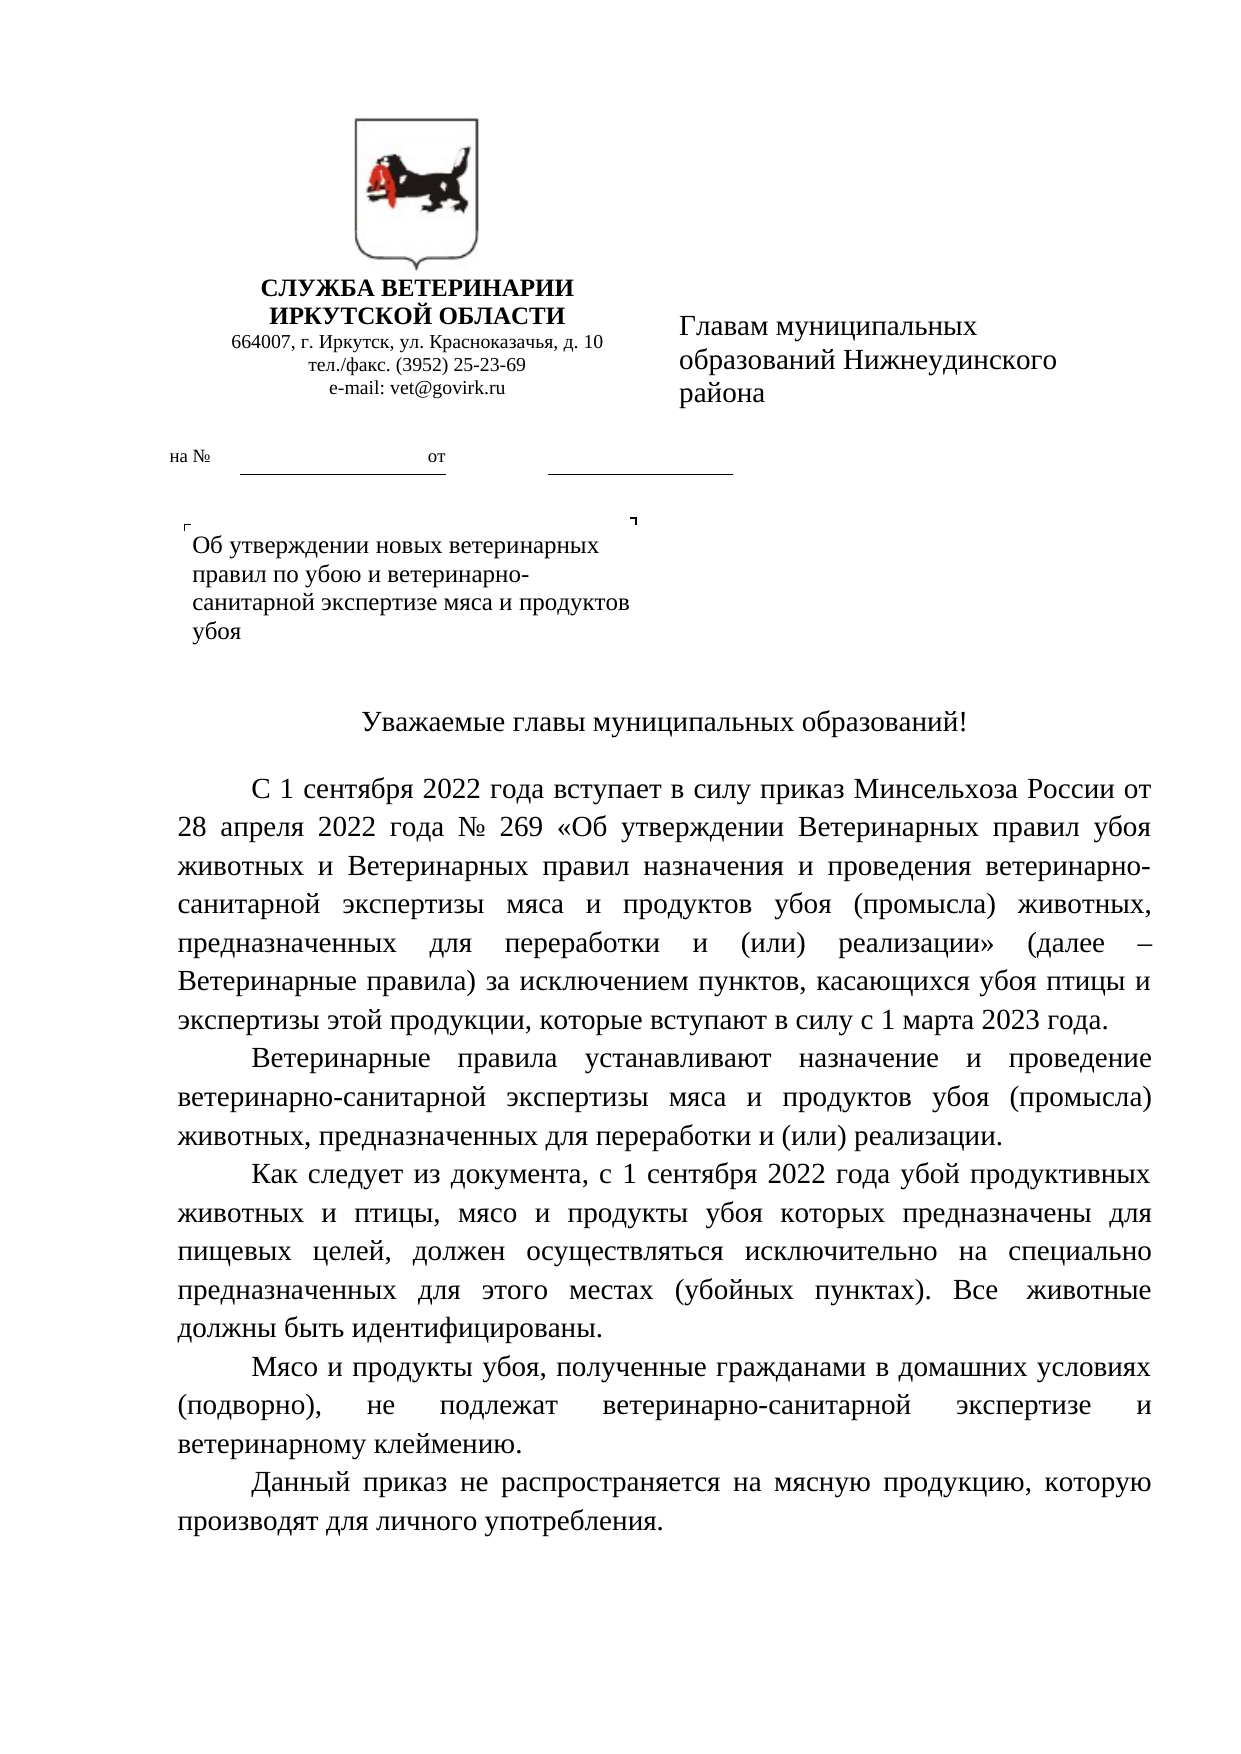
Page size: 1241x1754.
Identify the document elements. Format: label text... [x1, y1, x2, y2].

text Мясо и продукты убоя, полученные гражданами в домашних условиях (подворно), не подлежат ветеринарно-санитарной экспертизе и ветеринарному клеймению. [177, 1349, 1152, 1459]
picture [354, 118, 479, 271]
text Уважаемые главы муниципальных образований! [359, 704, 969, 737]
text С 1 сентября 2022 года вступает в силу приказ Минсельхоза России от 28 апреля 2022 года № 269 «Об утверждении Ветеринарных правил убоя животных и Ветеринарных правил назначения и проведения ветеринарно- санитарной экспертизы мяса и продуктов убоя (промысла) животных, предназначенных для переработки и (или) реализации» (далее – Ветеринарные правила) за исключением пунктов, касающихся убоя птицы и экспертизы этой продукции, которые вступают в силу с 1 марта 2023 года. [177, 771, 1152, 1036]
text 664007, г. Иркутск, ул. Красноказачья, д. 10 [230, 330, 604, 353]
text Ветеринарные правила устанавливают назначение и проведение ветеринарно-санитарной экспертизы мяса и продуктов убоя (промысла) животных, предназначенных для переработки и (или) реализации. [177, 1041, 1152, 1151]
text Как следует из документа, с 1 сентября 2022 года убой продуктивных животных и птицы, мясо и продукты убоя которых предназначены для пищевых целей, должен осуществляться исключительно на специально предназначенных для этого местах (убойных пунктах). Все животные должны быть идентифицированы. [177, 1156, 1152, 1344]
text на № от [169, 445, 607, 467]
text правил по убою и ветеринарно- санитарной экспертизе мяса и продуктов убоя [192, 559, 632, 645]
text тел./факс. (3952) 25-23-69 e-mail: vet@govirk.ru [308, 353, 526, 398]
text СЛУЖБА ВЕТЕРИНАРИИ ИРКУТСКОЙ ОБЛАСТИ [230, 273, 604, 330]
text Данный приказ не распространяется на мясную продукцию, которую производят для личного употребления. [177, 1464, 1152, 1537]
text Об утверждении новых ветеринарных [192, 513, 1163, 559]
text Главам муниципальных образований Нижнеудинского района [679, 308, 1084, 409]
